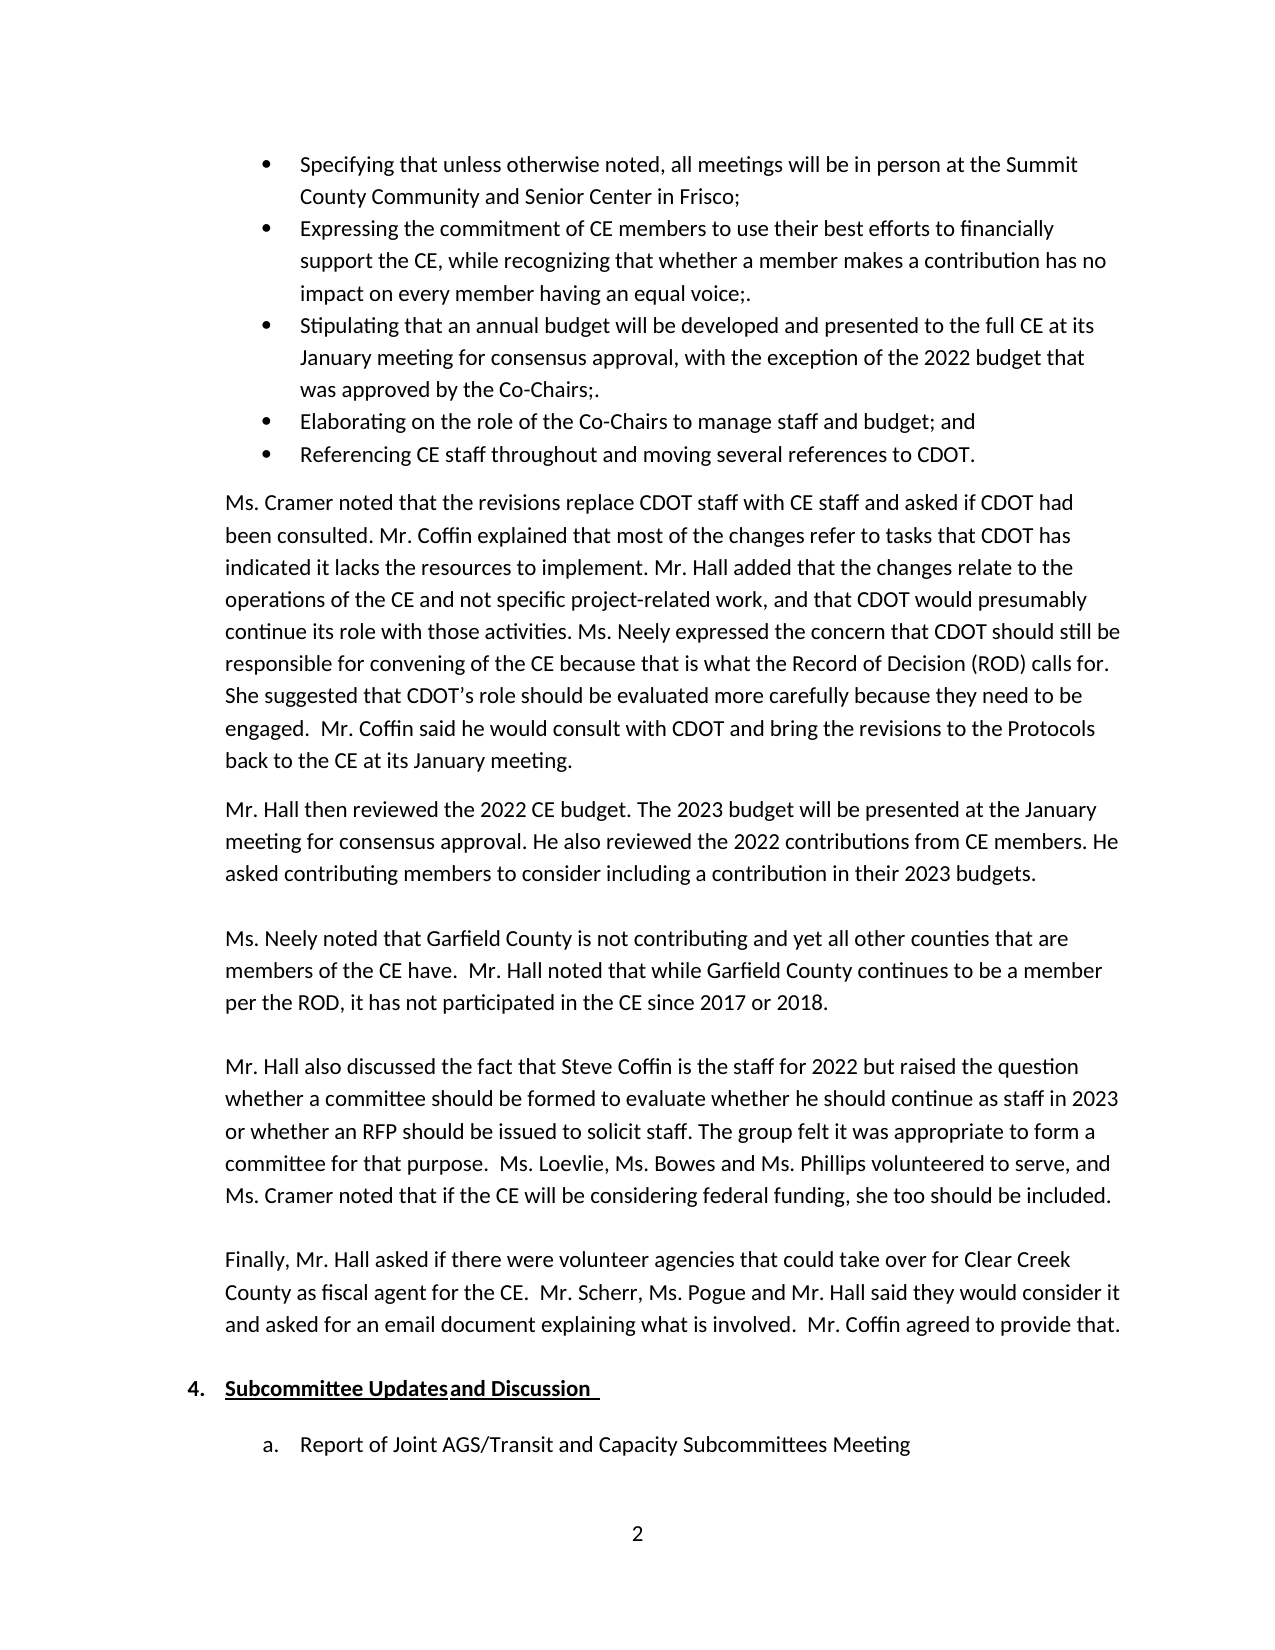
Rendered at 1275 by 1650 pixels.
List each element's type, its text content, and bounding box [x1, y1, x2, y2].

text Mr. Hall then reviewed the 2022 CE budget. The 2023 budget will be presented at the January meeting for consensus approval. He also reviewed the 2022 contributions from CE members. He asked contributing members to consider including a contribution in their 2023 budgets. [225, 795, 1125, 887]
text Ms. Cramer noted that the revisions replace CDOT staff with CE staff and asked if CDOT had been consulted. Mr. Coffin explained that most of the changes refer to tasks that CDOT has indicated it lacks the resources to implement. Mr. Hall added that the changes relate to the operations of the CE and not specific project-related work, and that CDOT would presumably continue its role with those activities. Ms. Neely expressed the concern that CDOT should still be responsible for convening of the CE because that is what the Record of Decision (ROD) calls for. She suggested that CDOT’s role should be evaluated more carefully because they need to be engaged. Mr. Coffin said he would consult with CDOT and bring the revisions to the Protocols back to the CE at its January meeting. [225, 488, 1125, 774]
list Referencing CE staff throughout and moving several references to CDOT. [262, 440, 1125, 468]
text Finally, Mr. Hall asked if there were volunteer agencies that could take over for Clear Creek County as fiscal agent for the CE. Mr. Scherr, Ms. Pogue and Mr. Hall said they would consider it and asked for an email document explaining what is involved. Mr. Coffin agreed to provide that. [225, 1246, 1125, 1338]
text Mr. Hall also discussed the fact that Steve Coffin is the staff for 2022 but raised the question whether a committee should be formed to evaluate whether he should continue as staff in 2023 or whether an RFP should be issued to solicit staff. The group felt it was appropriate to form a committee for that purpose. Ms. Loevlie, Ms. Bowes and Ms. Phillips volunteered to serve, and Ms. Cramer noted that if the CE will be considering federal funding, she too should be included. [225, 1052, 1125, 1209]
text Ms. Neely noted that Garfield County is not contributing and yet all other counties that are members of the CE have. Mr. Hall noted that while Garfield County continues to be a member per the ROD, it has not participated in the CE since 2017 or 2018. [225, 924, 1125, 1016]
list Elaborating on the role of the Co-Chairs to manage staff and budget; and [262, 407, 1125, 436]
list Subcommittee Updates and Discussion [187, 1374, 1125, 1402]
list Stipulating that an annual budget will be developed and presented to the full CE at its January meeting for consensus approval, with the exception of the 2022 budget that was approved by the Co-Chairs;. [262, 311, 1125, 403]
list Report of Joint AGS/Transit and Capacity Subcommittees Meeting [262, 1430, 1125, 1458]
list Expressing the commitment of CE members to use their best efforts to financially support the CE, while recognizing that whether a member makes a contribution has no impact on every member having an equal voice;. [262, 214, 1125, 307]
list Specifying that unless otherwise noted, all meetings will be in person at the Summit County Community and Senior Center in Frisco; [262, 150, 1125, 210]
